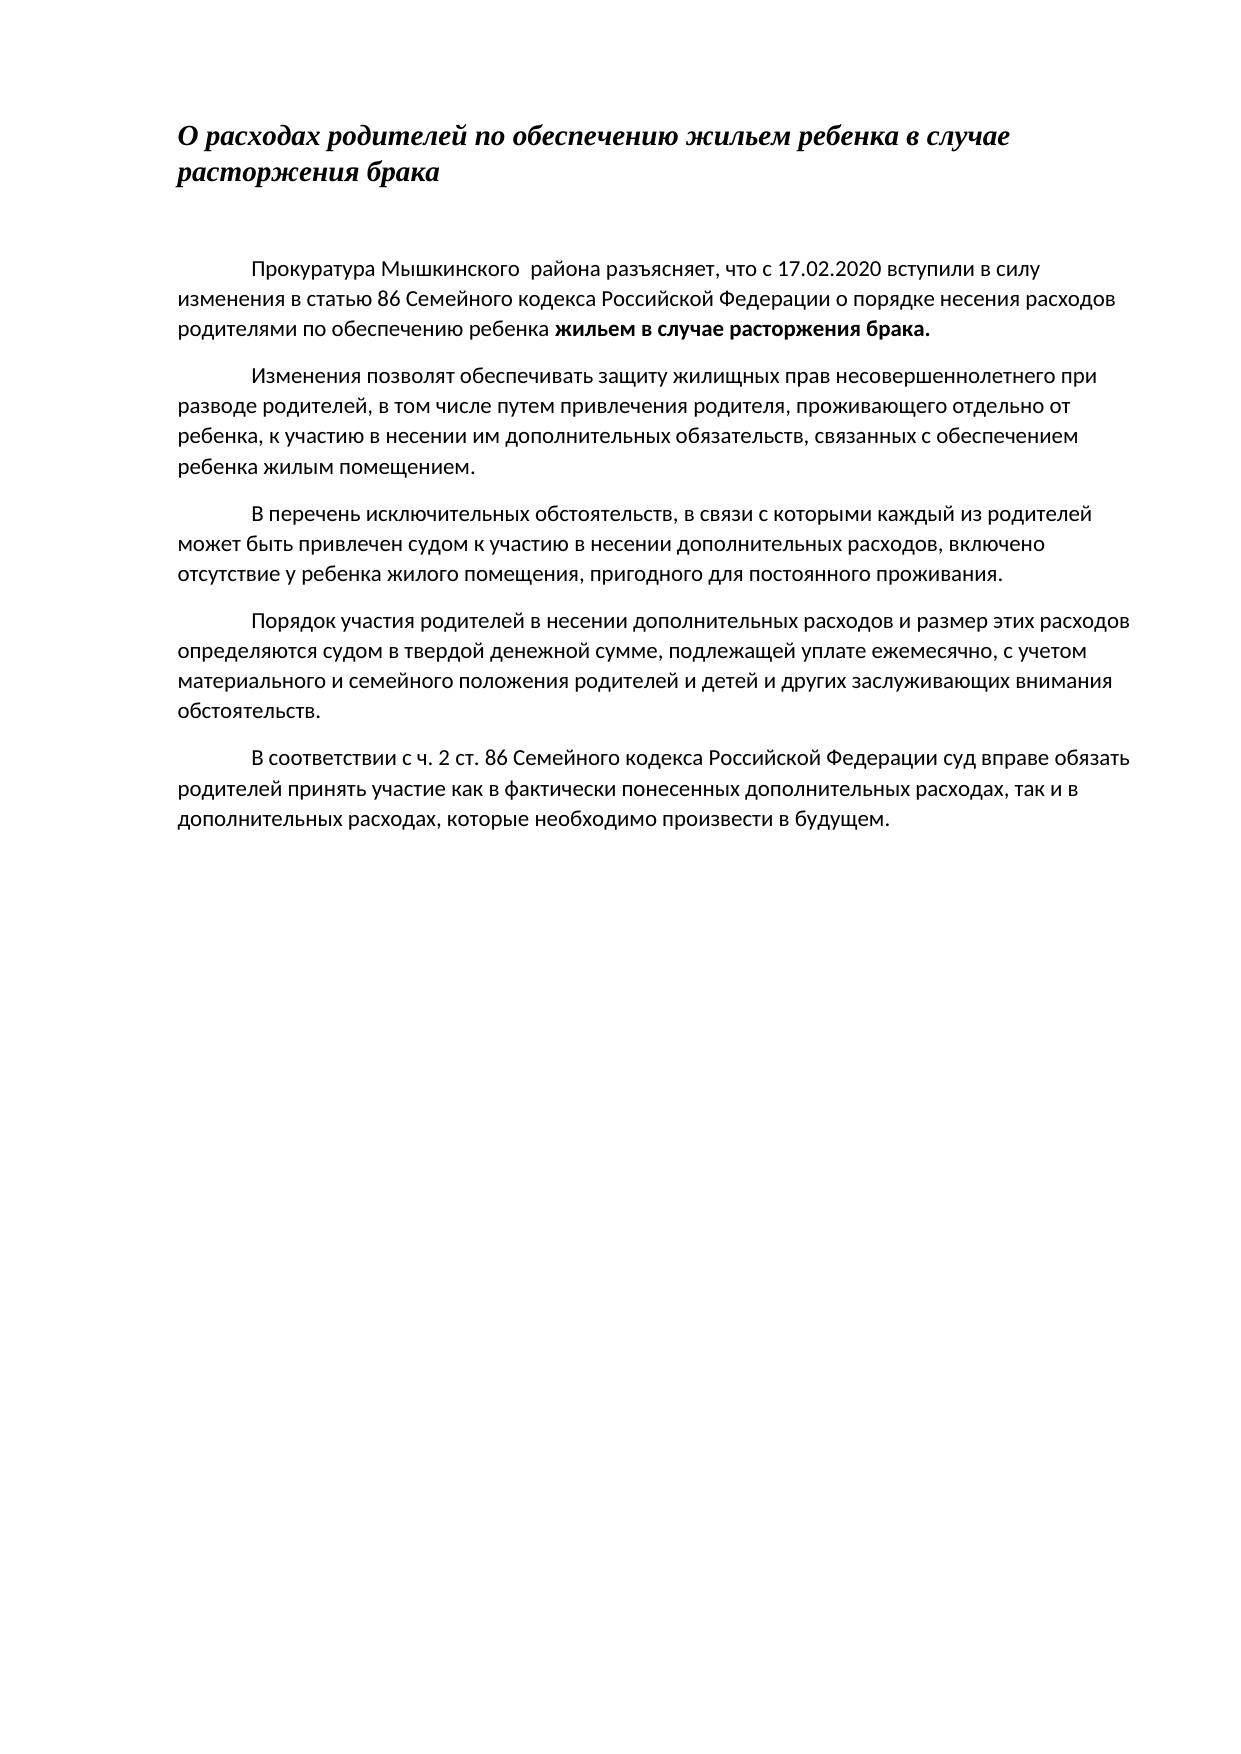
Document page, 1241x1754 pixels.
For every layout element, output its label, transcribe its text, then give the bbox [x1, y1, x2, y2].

text Порядок участия родителей в несении дополнительных расходов и размер этих расходов определяются судом в твердой денежной сумме, подлежащей уплате ежемесячно, с учетом материального и семейного положения родителей и детей и других заслуживающих внимания обстоятельств. [177, 606, 1152, 725]
text В соответствии с ч. 2 ст. 86 Семейного кодекса Российской Федерации суд вправе обязать родителей принять участие как в фактически понесенных дополнительных расходах, так и в дополнительных расходах, которые необходимо произвести в будущем. [177, 743, 1152, 832]
text О расходах родителей по обеспечению жильем ребенка в случае расторжения брака [177, 118, 1152, 188]
text В перечень исключительных обстоятельств, в связи с которыми каждый из родителей может быть привлечен судом к участию в несении дополнительных расходов, включено отсутствие у ребенка жилого помещения, пригодного для постоянного проживания. [177, 499, 1152, 587]
text Изменения позволят обеспечивать защиту жилищных прав несовершеннолетнего при разводе родителей, в том числе путем привлечения родителя, проживающего отдельно от ребенка, к участию в несении им дополнительных обязательств, связанных с обеспечением ребенка жилым помещением. [177, 361, 1152, 480]
text Прокуратура Мышкинского района разъясняет, что с 17.02.2020 вступили в силу изменения в статью 86 Семейного кодекса Российской Федерации о порядке несения расходов родителями по обеспечению ребенка жильем в случае расторжения брака. [177, 254, 1152, 342]
